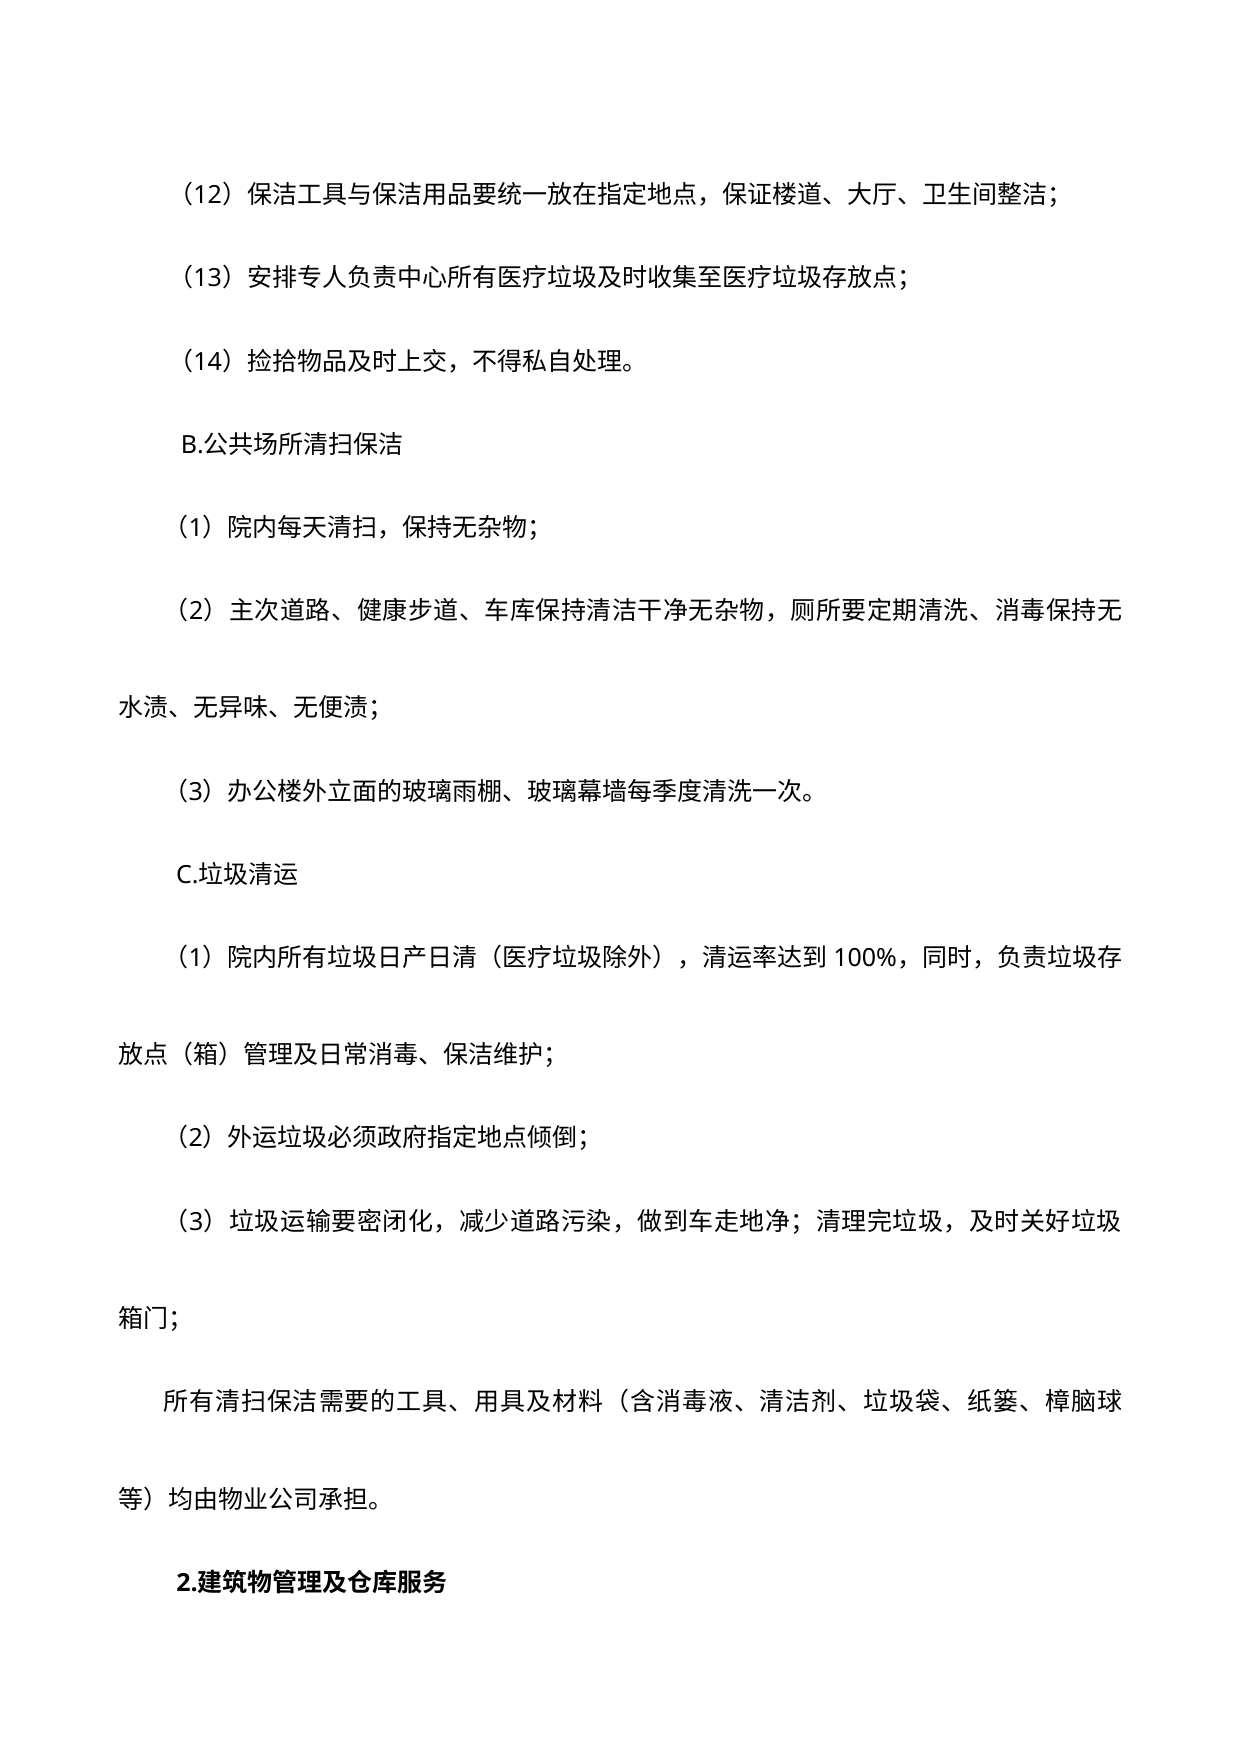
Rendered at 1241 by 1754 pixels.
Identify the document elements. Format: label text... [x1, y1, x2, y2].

text （1）院内所有垃圾日产日清（医疗垃圾除外），清运率达到100%，同时，负责垃圾存放点（箱）管理及日常消毒、保洁维护； [118, 923, 1122, 1085]
text （12）保洁工具与保洁用品要统一放在指定地点，保证楼道、大厅、卫生间整洁； [118, 160, 1122, 225]
text （2）外运垃圾必须政府指定地点倾倒； [118, 1103, 1122, 1168]
text 2.建筑物管理及仓库服务 [118, 1548, 1122, 1613]
text （1）院内每天清扫，保持无杂物； [118, 493, 1122, 558]
text （3）垃圾运输要密闭化，减少道路污染，做到车走地净；清理完垃圾，及时关好垃圾箱门； [118, 1187, 1122, 1349]
text C.垃圾清运 [118, 840, 1122, 905]
text （3）办公楼外立面的玻璃雨棚、玻璃幕墙每季度清洗一次。 [118, 757, 1122, 822]
text （2）主次道路、健康步道、车库保持清洁干净无杂物，厕所要定期清洗、消毒保持无水渍、无异味、无便渍； [118, 576, 1122, 738]
text （14）捡拾物品及时上交，不得私自处理。 [118, 327, 1122, 392]
text （13）安排专人负责中心所有医疗垃圾及时收集至医疗垃圾存放点； [118, 243, 1122, 308]
text B.公共场所清扫保洁 [118, 410, 1122, 475]
text 所有清扫保洁需要的工具、用具及材料（含消毒液、清洁剂、垃圾袋、纸篓、樟脑球等）均由物业公司承担。 [118, 1367, 1122, 1530]
